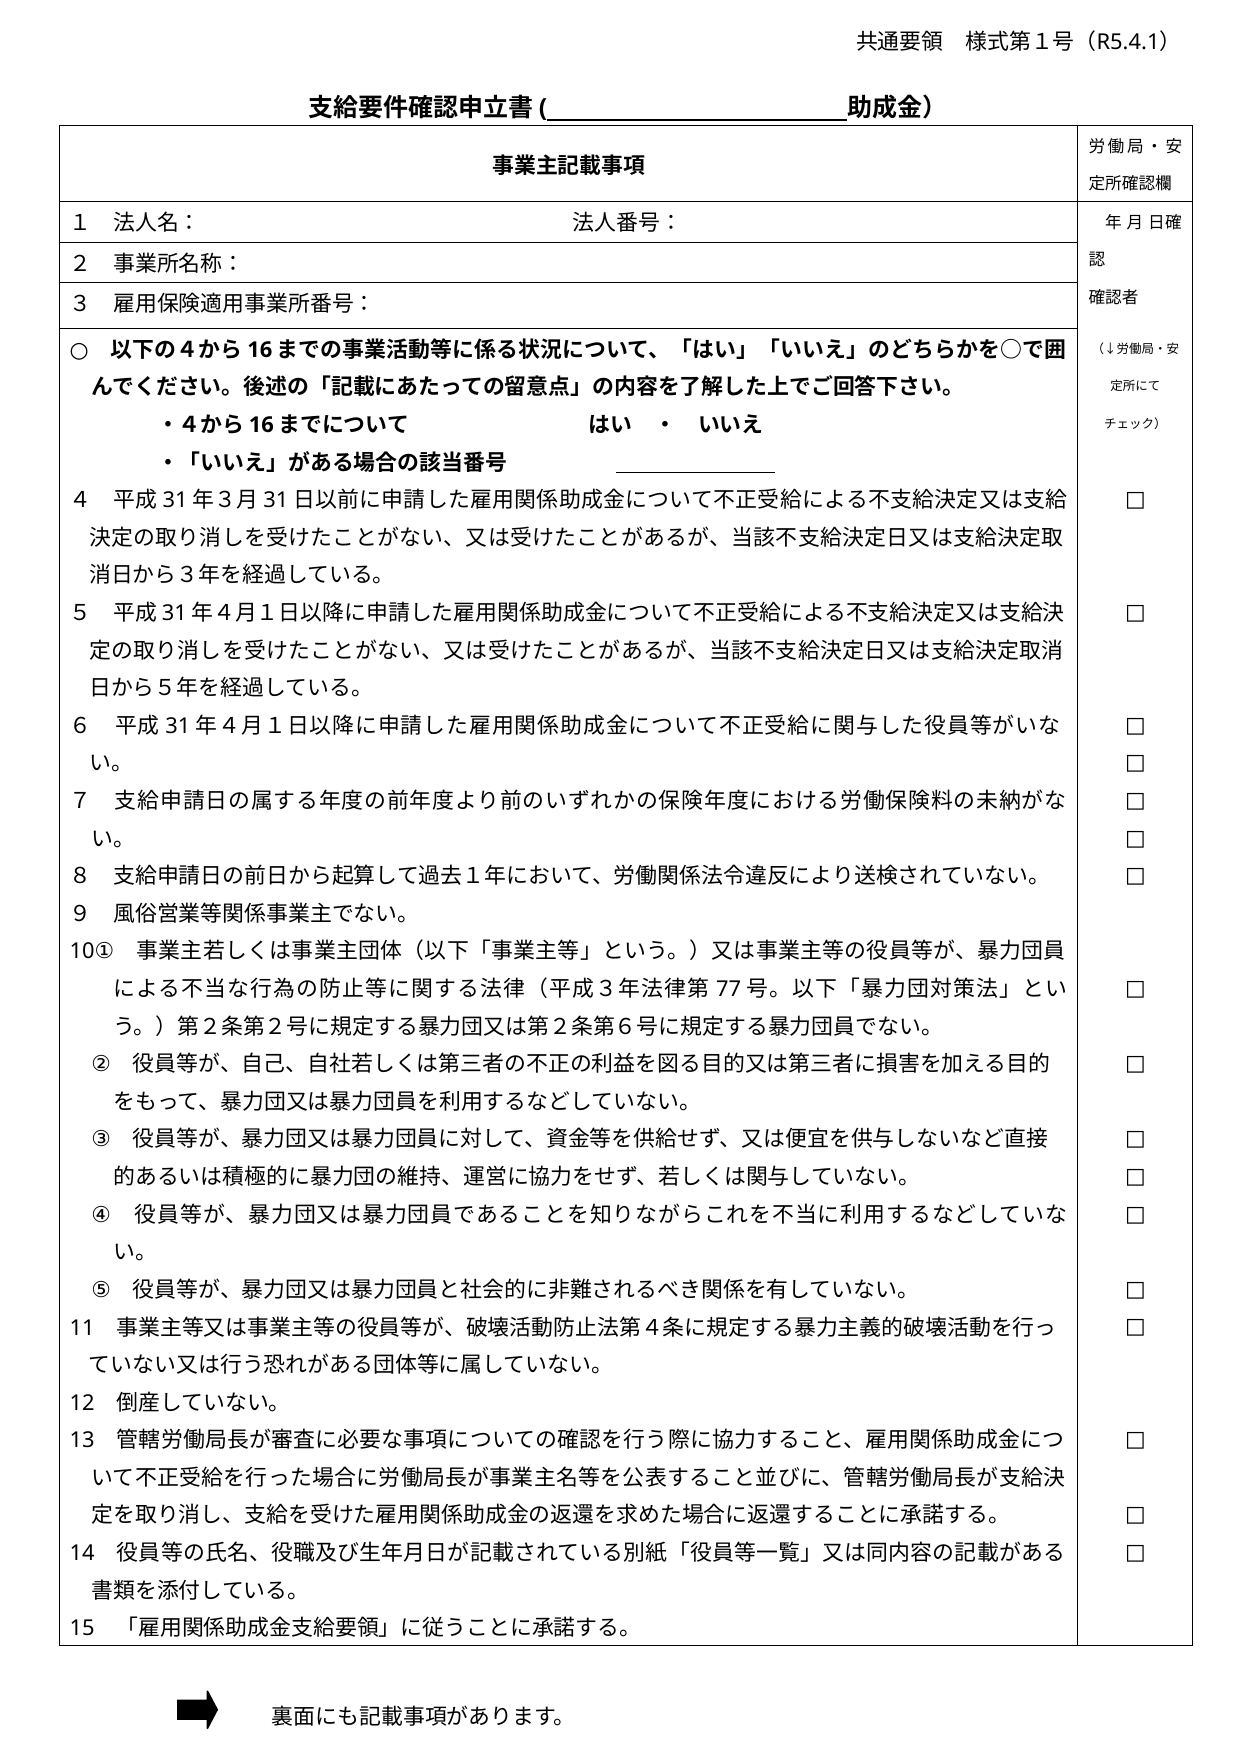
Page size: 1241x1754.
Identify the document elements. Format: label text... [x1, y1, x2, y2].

table_cell ３ 雇用保険適用事業所番号： [60, 283, 1077, 328]
table_cell ２ 事業所名称： [60, 243, 1077, 282]
table_header 事業主記載事項 [60, 126, 1077, 201]
table_header 労働局・安定所確認欄 [1078, 126, 1192, 201]
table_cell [1078, 328, 1192, 1645]
text 支給要件確認申立書 ( 助成金） [74, 87, 1181, 125]
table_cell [60, 329, 1077, 1645]
table_cell １ 法人名： 法人番号： [60, 202, 1077, 242]
table_cell 年 月 日確認 確認者 [1078, 202, 1192, 328]
